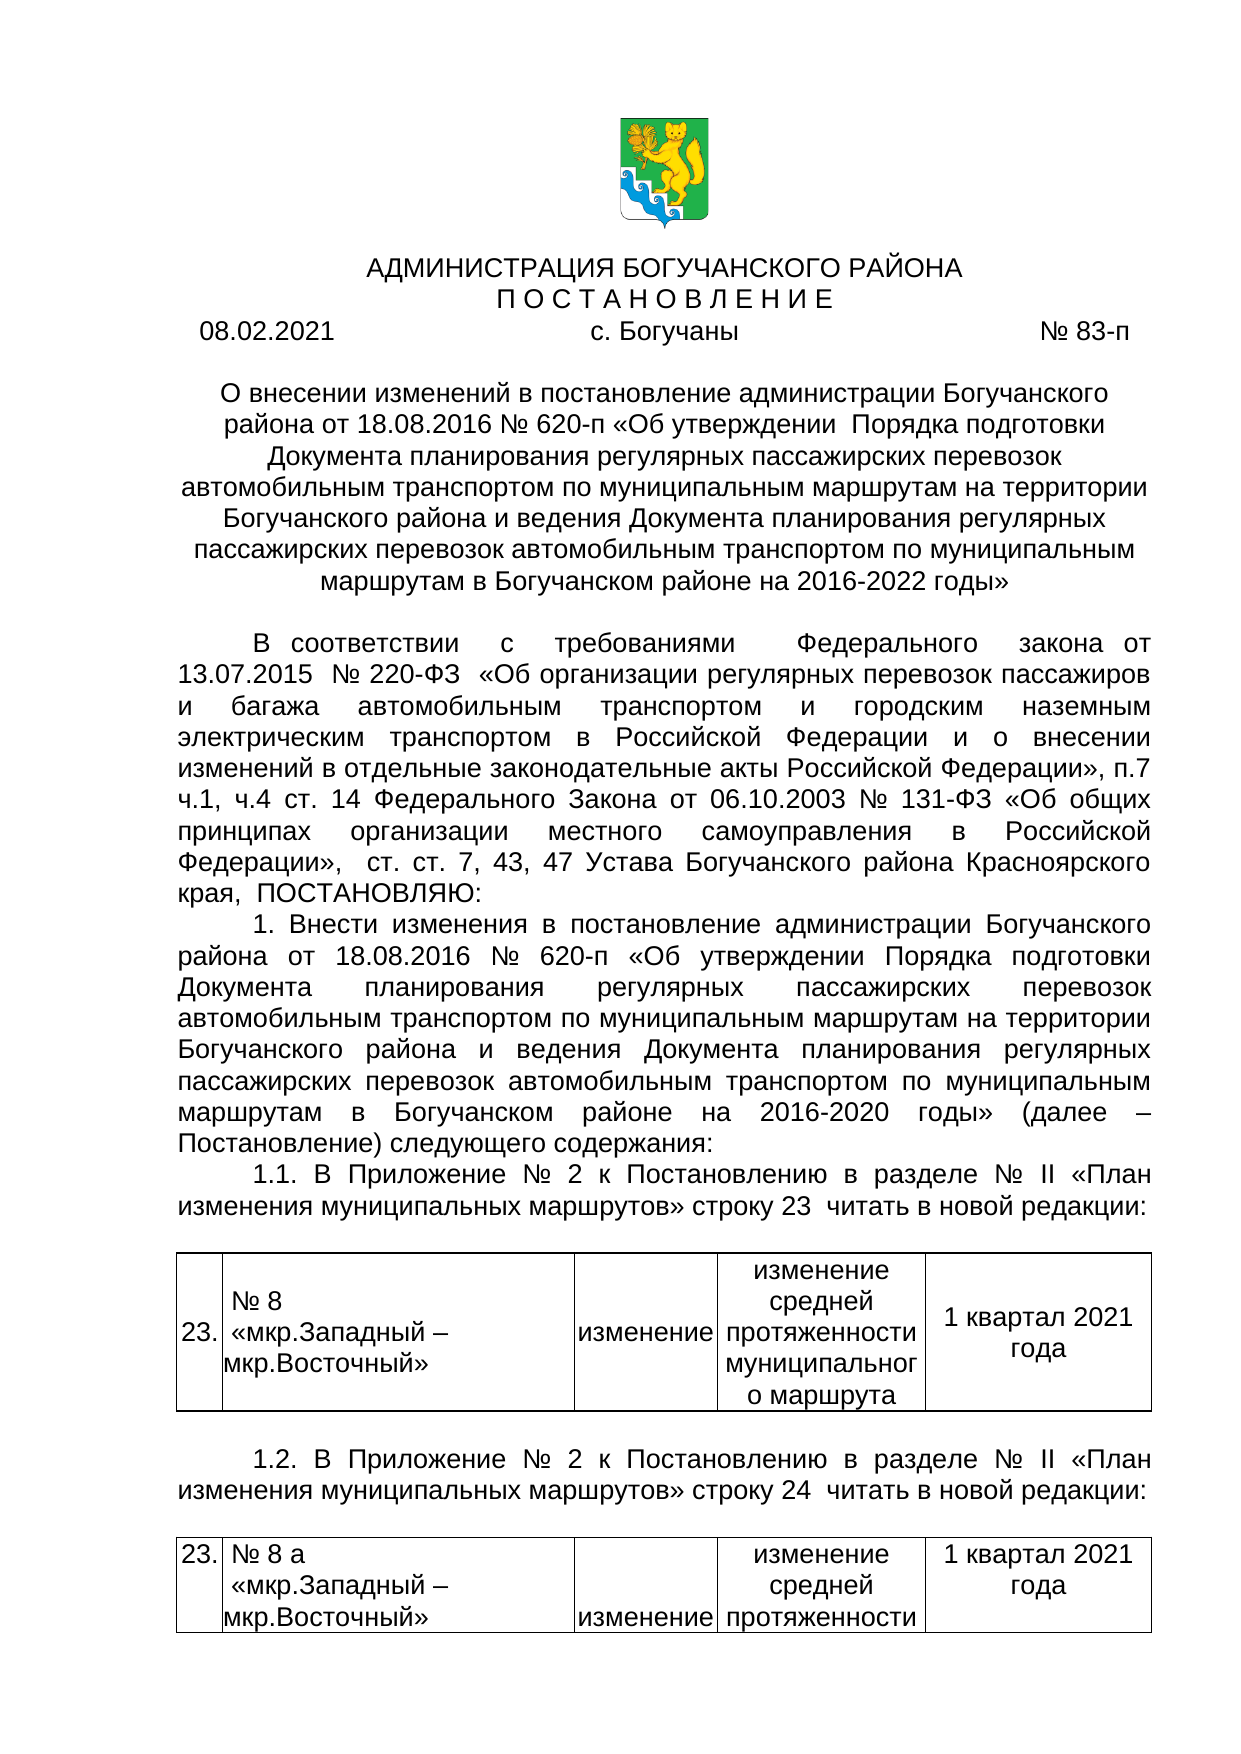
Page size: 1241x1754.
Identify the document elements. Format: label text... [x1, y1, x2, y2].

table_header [718, 1538, 925, 1632]
text 1.2. В Приложение № 2 к Постановлению в разделе № II «План изменения муниципальных маршрутов» строку 24 читать в новой редакции: [177, 1443, 1152, 1505]
table_header изменение [575, 1254, 717, 1410]
table_header 23. [177, 1538, 222, 1632]
picture [620, 118, 709, 229]
table_header 1 квартал 2021 года [926, 1254, 1151, 1410]
text П О С Т А Н О В Л Е Н И Е [177, 283, 1152, 315]
text О внесении изменений в постановление администрации Богучанского района от 18.08.2016 № 620-п «Об утверждении Порядка подготовки Документа планирования регулярных пассажирских перевозок автомобильным транспортом по муниципальным маршрутам на территории Богучанского района и ведения Документа планирования регулярных пассажирских перевозок автомобильным транспортом по муниципальным маршрутам в Богучанском районе на 2016-2022 годы» [177, 377, 1152, 596]
table_header изменение [575, 1538, 717, 1632]
text 1. Внести изменения в постановление администрации Богучанского района от 18.08.2016 № 620-п «Об утверждении Порядка подготовки Документа планирования регулярных пассажирских перевозок автомобильным транспортом по муниципальным маршрутам на территории Богучанского района и ведения Документа планирования регулярных пассажирских перевозок автомобильным транспортом по муниципальным маршрутам в Богучанском районе на 2016-2020 годы» (далее – Постановление) следующего содержания: [177, 908, 1152, 1158]
table_header № 8 «мкр.Западный – мкр.Восточный» [223, 1254, 574, 1410]
table_header 23. [177, 1254, 222, 1410]
table_header 1 квартал 2021 года [926, 1538, 1151, 1632]
text 08.02.2021 с. Богучаны № 83-п [177, 315, 1152, 346]
text В соответствии с требованиями Федерального закона от 13.07.2015 № 220-ФЗ «Об организации регулярных перевозок пассажиров и багажа автомобильным транспортом и городским наземным электрическим транспортом в Российской Федерации и о внесении изменений в отдельные законодательные акты Российской Федерации», п.7 ч.1, ч.4 ст. 14 Федерального Закона от 06.10.2003 № 131-ФЗ «Об общих принципах организации местного самоуправления в Российской Федерации», ст. ст. 7, 43, 47 Устава Богучанского района Красноярского края, ПОСТАНОВЛЯЮ: [177, 627, 1152, 908]
text 1.1. В Приложение № 2 к Постановлению в разделе № II «План изменения муниципальных маршрутов» строку 23 читать в новой редакции: [177, 1158, 1152, 1221]
table_header изменение средней протяженности муниципального маршрута [718, 1254, 925, 1410]
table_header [223, 1538, 574, 1632]
text АДМИНИСТРАЦИЯ БОГУЧАНСКОГО РАЙОНА [177, 252, 1152, 283]
